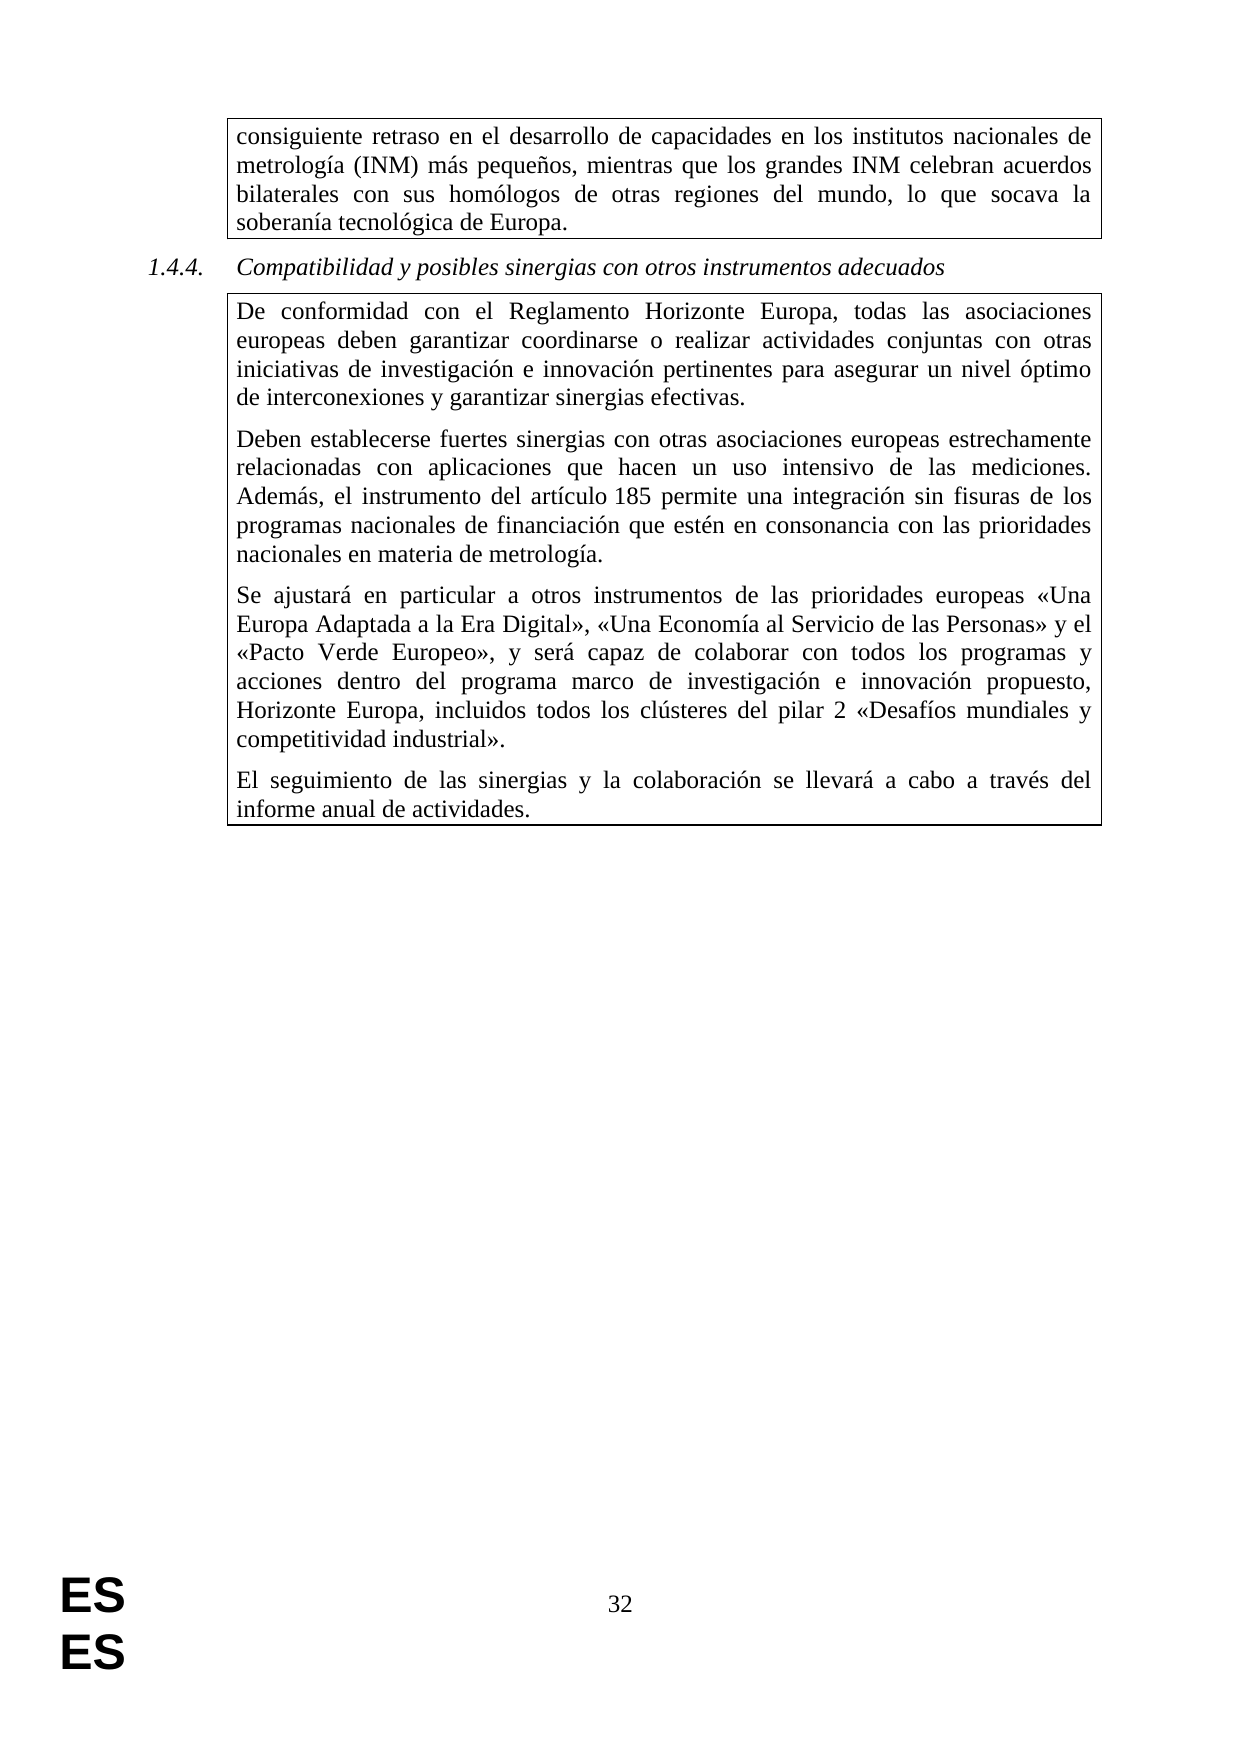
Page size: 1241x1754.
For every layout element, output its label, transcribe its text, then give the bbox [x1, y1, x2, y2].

subtitle 1.4.4. Compatibilidad y posibles sinergias con otros instrumentos adecuados [148, 252, 1092, 281]
text Deben establecerse fuertes sinergias con otras asociaciones europeas estrechamente relacionadas con aplicaciones que hacen un uso intensivo de las mediciones. Además, el instrumento del artículo 185 permite una integración sin fisuras de los programas nacionales de financiación que estén en consonancia con las prioridades nacionales en materia de metrología. [228, 421, 1101, 567]
text Se ajustará en particular a otros instrumentos de las prioridades europeas «Una Europa Adaptada a la Era Digital», «Una Economía al Servicio de las Personas» y el «Pacto Verde Europeo», y será capaz de colaborar con todos los programas y acciones dentro del programa marco de investigación e innovación propuesto, Horizonte Europa, incluidos todos los clústeres del pilar 2 «Desafíos mundiales y competitividad industrial». [228, 577, 1101, 752]
text El seguimiento de las sinergias y la colaboración se llevará a cabo a través del informe anual de actividades. [228, 762, 1101, 824]
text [228, 119, 1101, 238]
text De conformidad con el Reglamento Horizonte Europa, todas las asociaciones europeas deben garantizar coordinarse o realizar actividades conjuntas con otras iniciativas de investigación e innovación pertinentes para asegurar un nivel óptimo de interconexiones y garantizar sinergias efectivas. [228, 294, 1101, 411]
